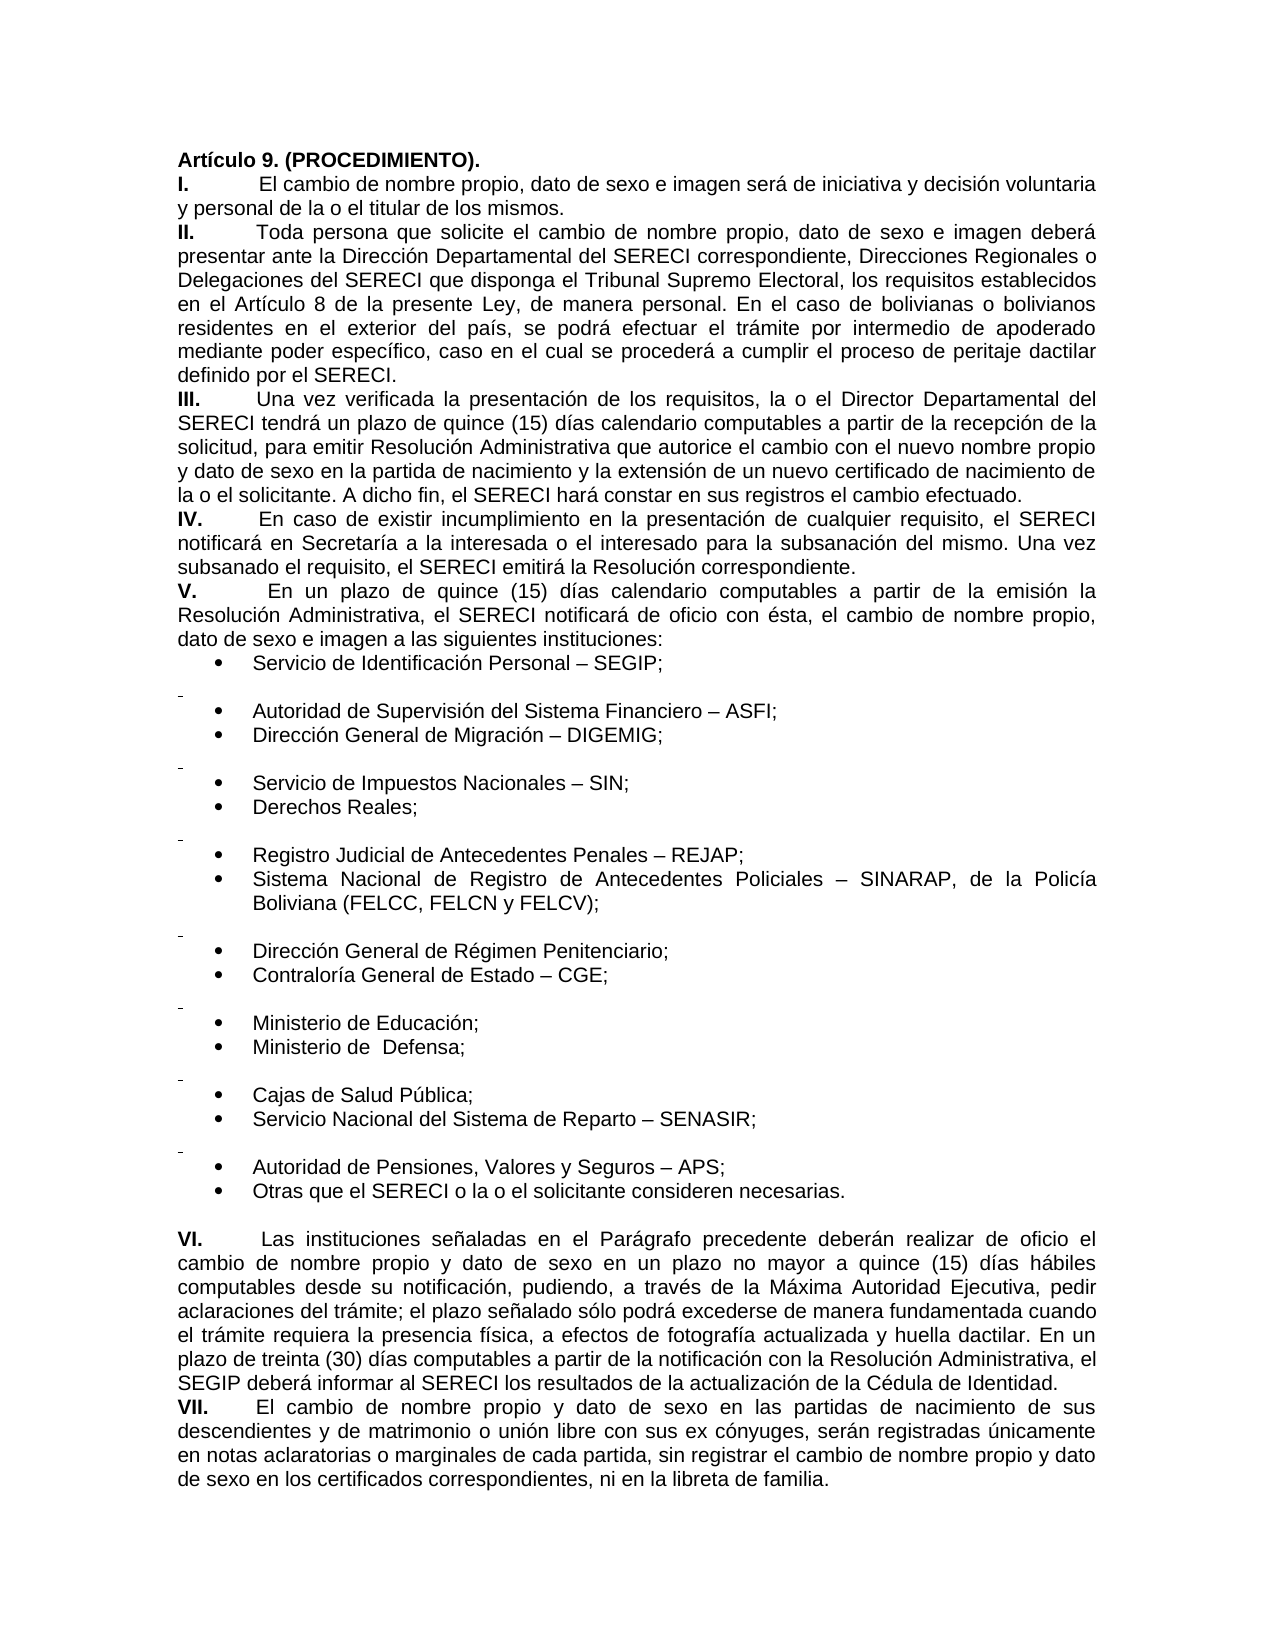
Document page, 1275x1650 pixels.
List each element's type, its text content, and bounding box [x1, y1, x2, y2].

text III. Una vez verificada la presentación de los requisitos, la o el Director Departamental del SERECI tendrá un plazo de quince (15) días calendario computables a partir de la recepción de la solicitud, para emitir Resolución Administrativa que autorice el cambio con el nuevo nombre propio y dato de sexo en la partida de nacimiento y la extensión de un nuevo certificado de nacimiento de la o el solicitante. A dicho fin, el SERECI hará constar en sus registros el cambio efectuado. [177, 387, 1098, 507]
text Artículo 9. (PROCEDIMIENTO). [177, 148, 1098, 172]
list Autoridad de Pensiones, Valores y Seguros – APS; [215, 1155, 1098, 1179]
list Contraloría General de Estado – CGE; [215, 963, 1098, 987]
list Cajas de Salud Pública; [215, 1083, 1098, 1107]
text V. En un plazo de quince (15) días calendario computables a partir de la emisión la Resolución Administrativa, el SERECI notificará de oficio con ésta, el cambio de nombre propio, dato de sexo e imagen a las siguientes instituciones: [177, 579, 1098, 651]
list Otras que el SERECI o la o el solicitante consideren necesarias. [215, 1179, 1098, 1203]
text VII. El cambio de nombre propio y dato de sexo en las partidas de nacimiento de sus descendientes y de matrimonio o unión libre con sus ex cónyuges, serán registradas únicamente en notas aclaratorias o marginales de cada partida, sin registrar el cambio de nombre propio y dato de sexo en los certificados correspondientes, ni en la libreta de familia. [177, 1395, 1098, 1491]
list Servicio de Impuestos Nacionales – SIN; [215, 771, 1098, 795]
text II. Toda persona que solicite el cambio de nombre propio, dato de sexo e imagen deberá presentar ante la Dirección Departamental del SERECI correspondiente, Direcciones Regionales o Delegaciones del SERECI que disponga el Tribunal Supremo Electoral, los requisitos establecidos en el Artículo 8 de la presente Ley, de manera personal. En el caso de bolivianas o bolivianos residentes en el exterior del país, se podrá efectuar el trámite por intermedio de apoderado mediante poder específico, caso en el cual se procederá a cumplir el proceso de peritaje dactilar definido por el SERECI. [177, 219, 1098, 387]
text VI. Las instituciones señaladas en el Parágrafo precedente deberán realizar de oficio el cambio de nombre propio y dato de sexo en un plazo no mayor a quince (15) días hábiles computables desde su notificación, pudiendo, a través de la Máxima Autoridad Ejecutiva, pedir aclaraciones del trámite; el plazo señalado sólo podrá excederse de manera fundamentada cuando el trámite requiera la presencia física, a efectos de fotografía actualizada y huella dactilar. En un plazo de treinta (30) días computables a partir de la notificación con la Resolución Administrativa, el SEGIP deberá informar al SERECI los resultados de la actualización de la Cédula de Identidad. [177, 1227, 1098, 1395]
list Ministerio de Defensa; [215, 1035, 1098, 1059]
list Autoridad de Supervisión del Sistema Financiero – ASFI; [215, 699, 1098, 723]
text I. El cambio de nombre propio, dato de sexo e imagen será de iniciativa y decisión voluntaria y personal de la o el titular de los mismos. [177, 172, 1098, 219]
list Registro Judicial de Antecedentes Penales – REJAP; [215, 843, 1098, 867]
text IV. En caso de existir incumplimiento en la presentación de cualquier requisito, el SERECI notificará en Secretaría a la interesada o el interesado para la subsanación del mismo. Una vez subsanado el requisito, el SERECI emitirá la Resolución correspondiente. [177, 507, 1098, 579]
list Dirección General de Migración – DIGEMIG; [215, 723, 1098, 747]
list Ministerio de Educación; [215, 1011, 1098, 1035]
list Sistema Nacional de Registro de Antecedentes Policiales – SINARAP, de la Policía Boliviana (FELCC, FELCN y FELCV); [215, 867, 1098, 915]
list Dirección General de Régimen Penitenciario; [215, 939, 1098, 963]
list Servicio de Identificación Personal – SEGIP; [215, 651, 1098, 675]
list Servicio Nacional del Sistema de Reparto – SENASIR; [215, 1107, 1098, 1131]
list Derechos Reales; [215, 795, 1098, 819]
